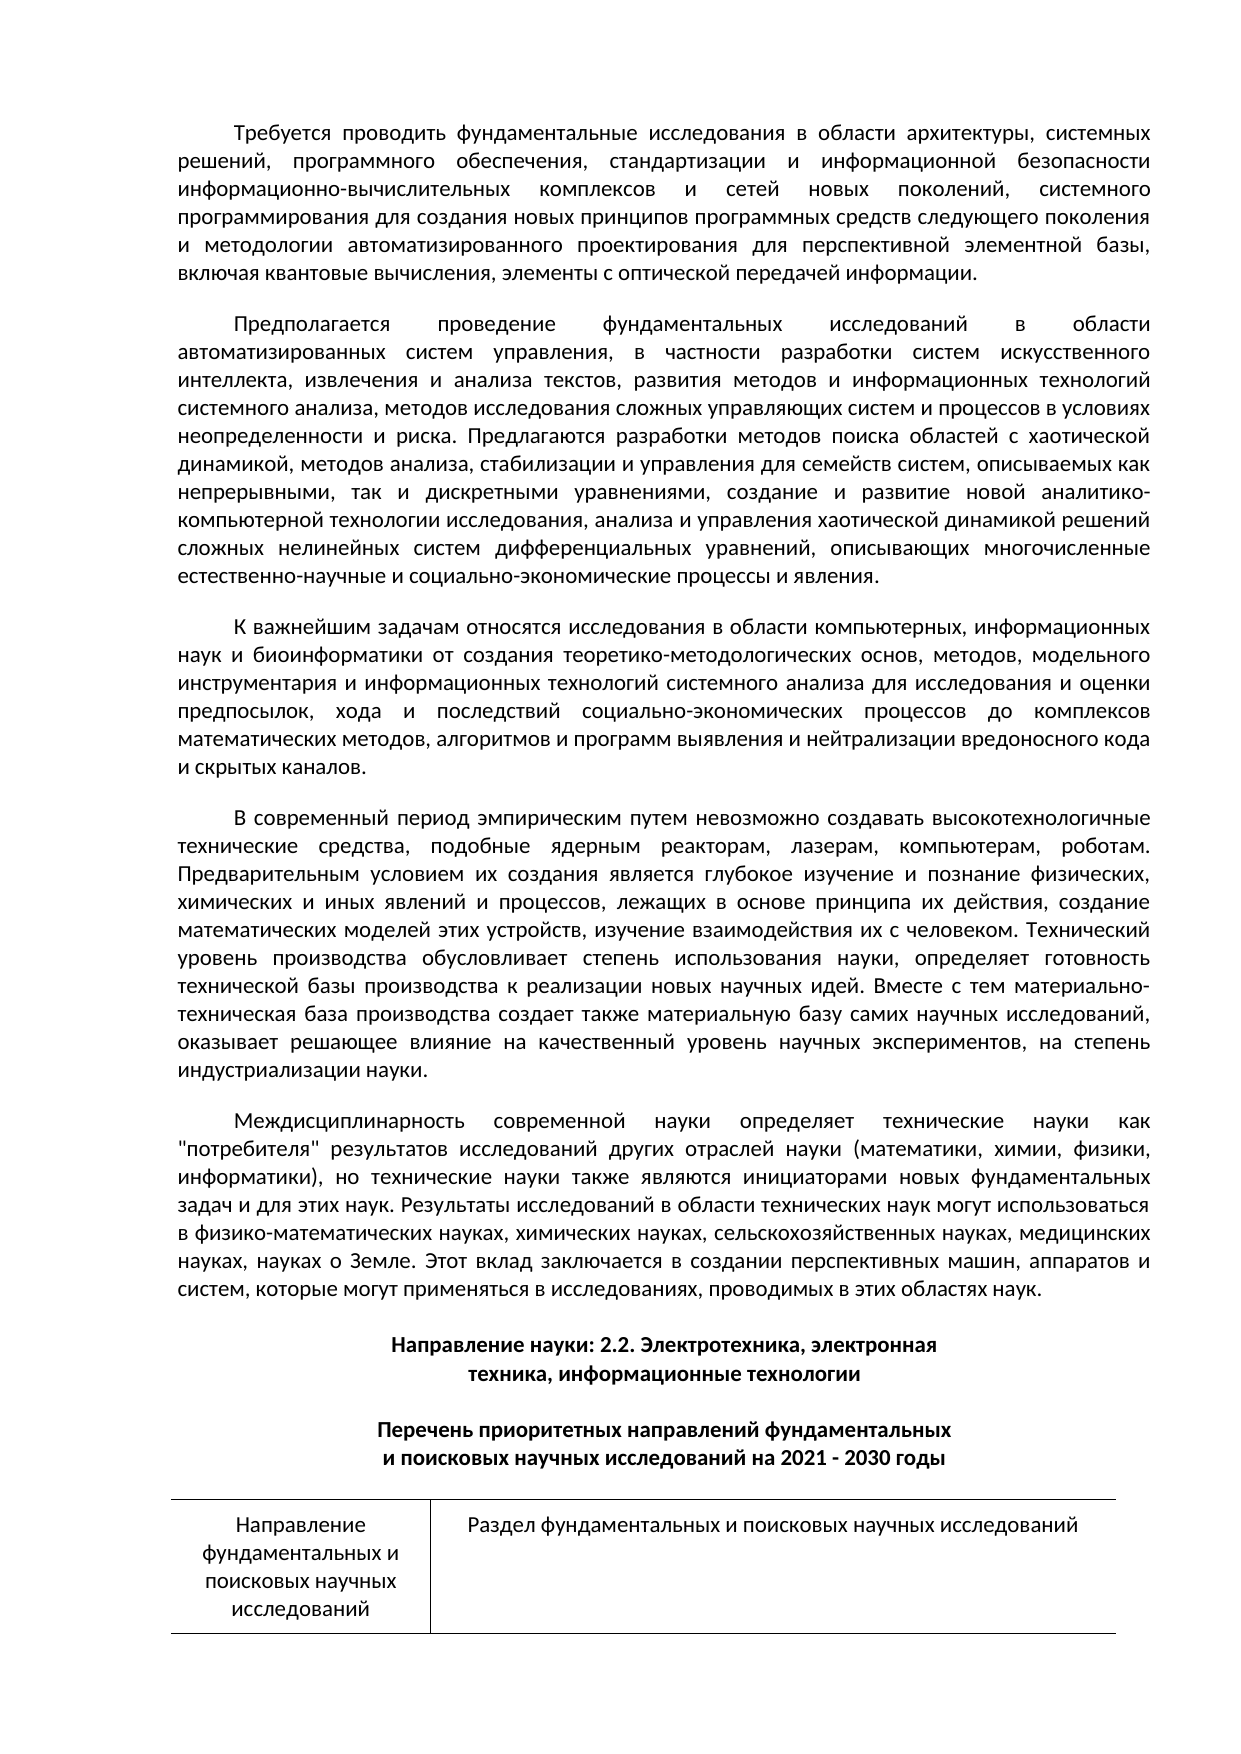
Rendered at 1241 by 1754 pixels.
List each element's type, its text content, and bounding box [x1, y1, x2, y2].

text Требуется проводить фундаментальные исследования в области архитектуры, системных решений, программного обеспечения, стандартизации и информационной безопасности информационно-вычислительных комплексов и сетей новых поколений, системного программирования для создания новых принципов программных средств следующего поколения и методологии автоматизированного проектирования для перспективной элементной базы, включая квантовые вычисления, элементы с оптической передачей информации. [177, 118, 1152, 286]
title Перечень приоритетных направлений фундаментальных [177, 1415, 1152, 1443]
text В современный период эмпирическим путем невозможно создавать высокотехнологичные технические средства, подобные ядерным реакторам, лазерам, компьютерам, роботам. Предварительным условием их создания является глубокое изучение и познание физических, химических и иных явлений и процессов, лежащих в основе принципа их действия, создание математических моделей этих устройств, изучение взаимодействия их с человеком. Технический уровень производства обусловливает степень использования науки, определяет готовность технической базы производства к реализации новых научных идей. Вместе с тем материально-техническая база производства создает также материальную базу самих научных исследований, оказывает решающее влияние на качественный уровень научных экспериментов, на степень индустриализации науки. [177, 803, 1152, 1083]
text К важнейшим задачам относятся исследования в области компьютерных, информационных наук и биоинформатики от создания теоретико-методологических основ, методов, модельного инструментария и информационных технологий системного анализа для исследования и оценки предпосылок, хода и последствий социально-экономических процессов до комплексов математических методов, алгоритмов и программ выявления и нейтрализации вредоносного кода и скрытых каналов. [177, 612, 1152, 780]
table_header Раздел фундаментальных и поисковых научных исследований [431, 1500, 1116, 1633]
title и поисковых научных исследований на 2021 - 2030 годы [177, 1443, 1152, 1471]
text Междисциплинарность современной науки определяет технические науки как "потребителя" результатов исследований других отраслей науки (математики, химии, физики, информатики), но технические науки также являются инициаторами новых фундаментальных задач и для этих наук. Результаты исследований в области технических наук могут использоваться в физико-математических науках, химических науках, сельскохозяйственных науках, медицинских науках, науках о Земле. Этот вклад заключается в создании перспективных машин, аппаратов и систем, которые могут применяться в исследованиях, проводимых в этих областях наук. [177, 1106, 1152, 1303]
title техника, информационные технологии [177, 1359, 1152, 1387]
title Направление науки: 2.2. Электротехника, электронная [177, 1331, 1152, 1359]
text Предполагается проведение фундаментальных исследований в области автоматизированных систем управления, в частности разработки систем искусственного интеллекта, извлечения и анализа текстов, развития методов и информационных технологий системного анализа, методов исследования сложных управляющих систем и процессов в условиях неопределенности и риска. Предлагаются разработки методов поиска областей с хаотической динамикой, методов анализа, стабилизации и управления для семейств систем, описываемых как непрерывными, так и дискретными уравнениями, создание и развитие новой аналитико-компьютерной технологии исследования, анализа и управления хаотической динамикой решений сложных нелинейных систем дифференциальных уравнений, описывающих многочисленные естественно-научные и социально-экономические процессы и явления. [177, 309, 1152, 589]
table_header Направление фундаментальных и поисковых научных исследований [171, 1500, 430, 1633]
